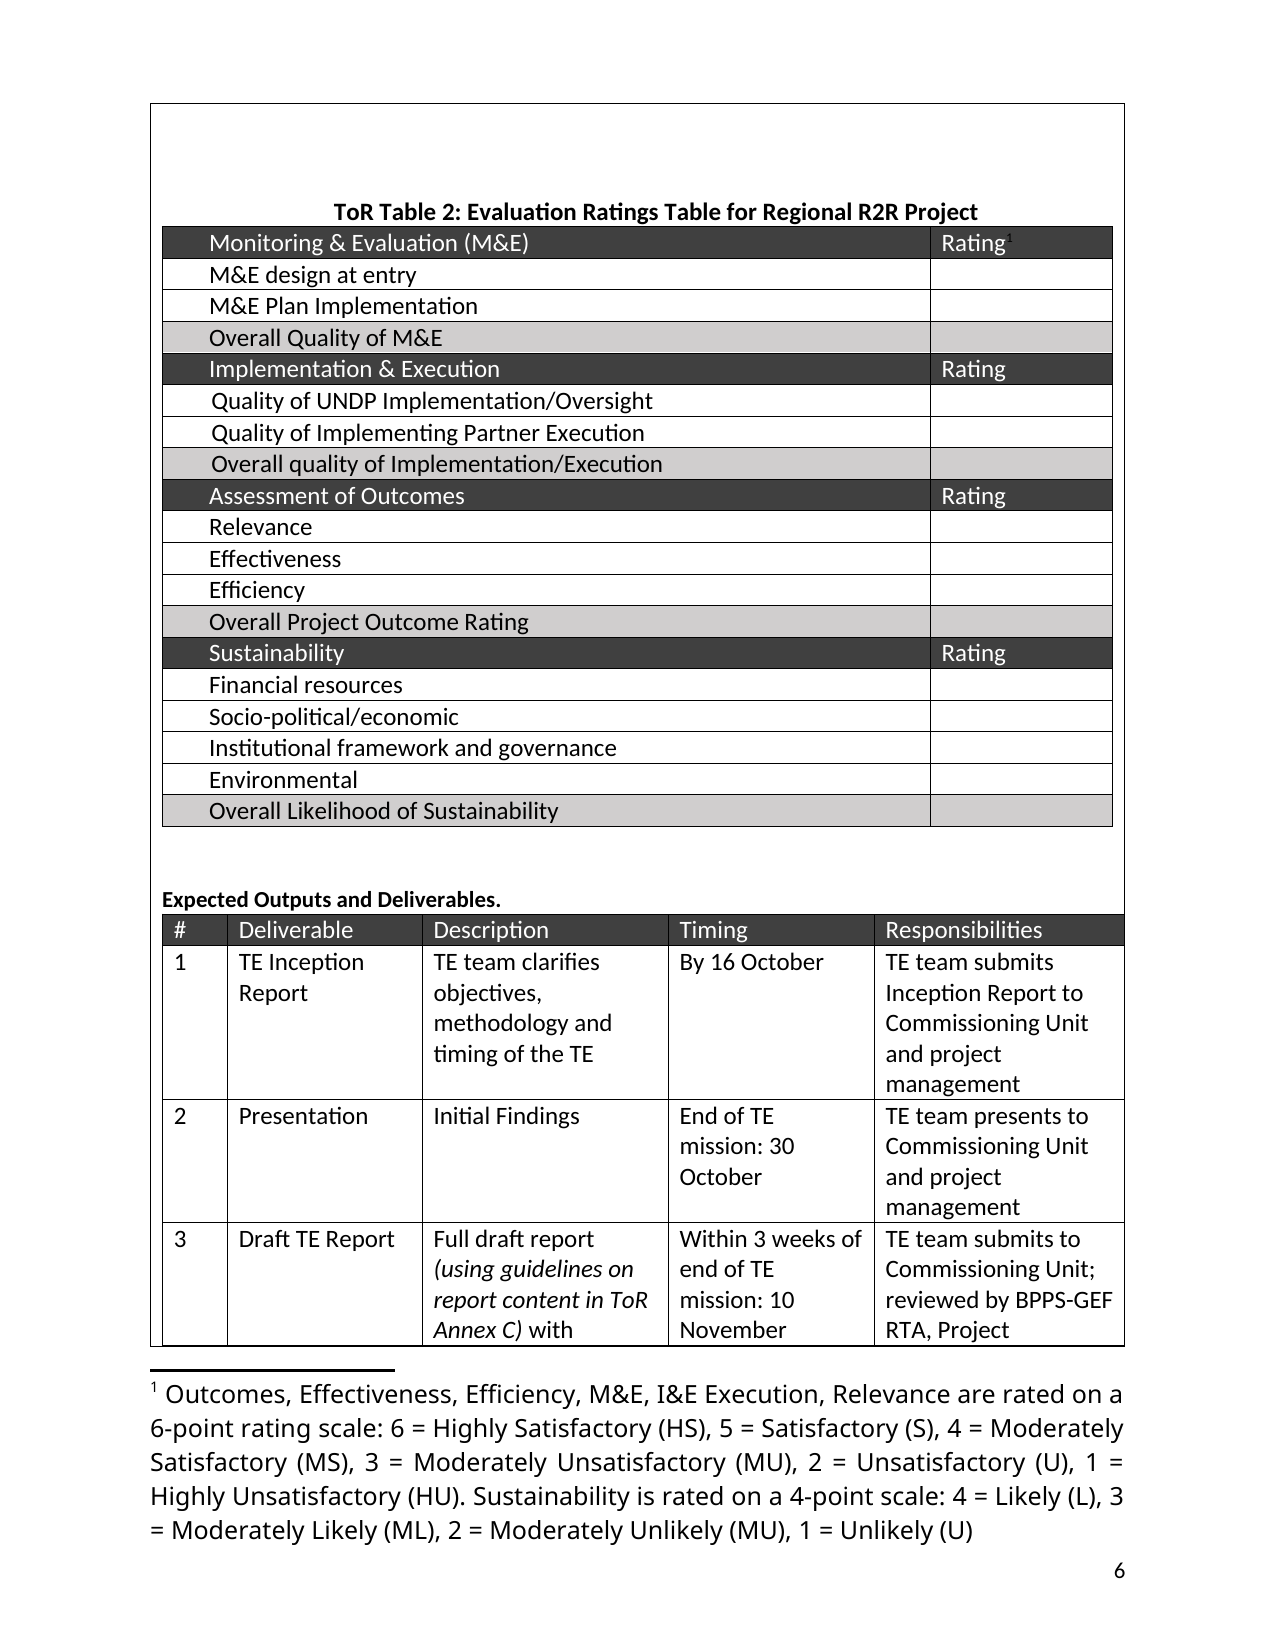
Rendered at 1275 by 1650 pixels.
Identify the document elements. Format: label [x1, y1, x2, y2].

table_header [151, 104, 1124, 1346]
